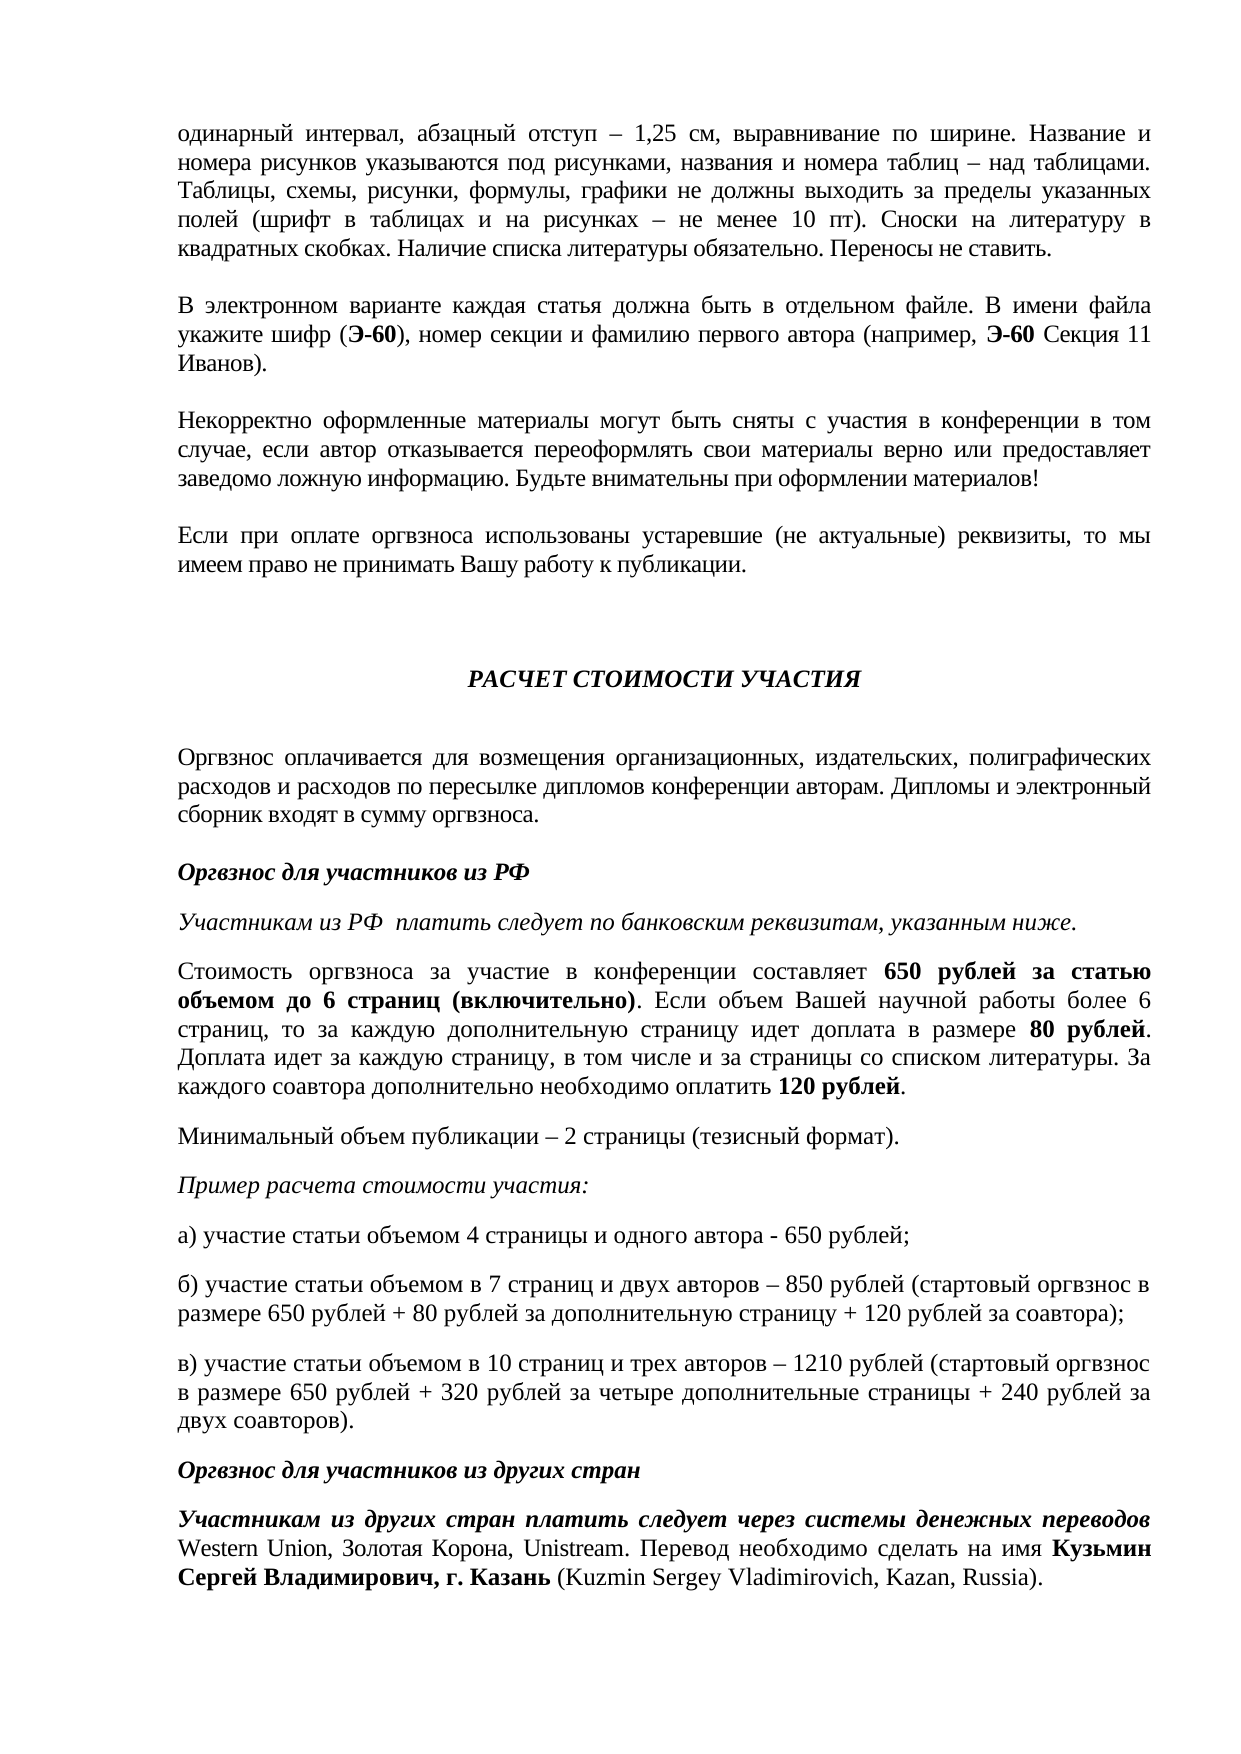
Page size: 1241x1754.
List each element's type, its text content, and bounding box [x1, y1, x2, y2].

text б) участие статьи объемом в 7 страниц и двух авторов – 850 рублей (стартовый оргвзнос в размере 650 рублей + 80 рублей за дополнительную страницу + 120 рублей за соавтора); [177, 1269, 1152, 1327]
text Оргвзнос для участников из РФ [177, 857, 1152, 886]
text В электронном варианте каждая статья должна быть в отдельном файле. В имени файла укажите шифр (Э-60), номер секции и фамилию первого автора (например, Э-60 Секция 11 Иванов). [177, 291, 1152, 377]
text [177, 118, 1152, 262]
text Если при оплате оргвзноса использованы устаревшие (не актуальные) реквизиты, то мы имеем право не принимать Вашу работу к публикации. [177, 521, 1152, 578]
text Стоимость оргвзноса за участие в конференции составляет 650 рублей за статью объемом до 6 страниц (включительно). Если объем Вашей научной работы более 6 страниц, то за каждую дополнительную страницу идет доплата в размере 80 рублей. Доплата идет за каждую страницу, в том числе и за страницы со списком литературы. За каждого соавтора дополнительно необходимо оплатить 120 рублей. [177, 956, 1152, 1100]
text Оргвзнос оплачивается для возмещения организационных, издательских, полиграфических расходов и расходов по пересылке дипломов конференции авторам. Дипломы и электронный сборник входят в сумму оргвзноса. [177, 742, 1152, 828]
text Пример расчета стоимости участия: [177, 1170, 1152, 1199]
text Участникам из других стран платить следует через системы денежных переводов Western Union, Золотая Корона, Unistream. Перевод необходимо сделать на имя Кузьмин Сергей Владимирович, г. Казань (Kuzmin Sergey Vladimirovich, Kazan, Russia). [177, 1504, 1152, 1591]
text в) участие статьи объемом в 10 страниц и трех авторов – 1210 рублей (стартовый оргвзнос в размере 650 рублей + 320 рублей за четыре дополнительные страницы + 240 рублей за двух соавторов). [177, 1348, 1152, 1434]
text Участникам из РФ платить следует по банковским реквизитам, указанным ниже. [177, 907, 1152, 935]
text а) участие статьи объемом 4 страницы и одного автора - 650 рублей; [177, 1220, 1152, 1249]
text РАСЧЕТ СТОИМОСТИ УЧАСТИЯ [177, 664, 1152, 721]
text Минимальный объем публикации – 2 страницы (тезисный формат). [177, 1121, 1152, 1149]
text Оргвзнос для участников из других стран [177, 1455, 1152, 1484]
text Некорректно оформленные материалы могут быть сняты с участия в конференции в том случае, если автор отказывается переоформлять свои материалы верно или предоставляет заведомо ложную информацию. Будьте внимательны при оформлении материалов! [177, 406, 1152, 492]
